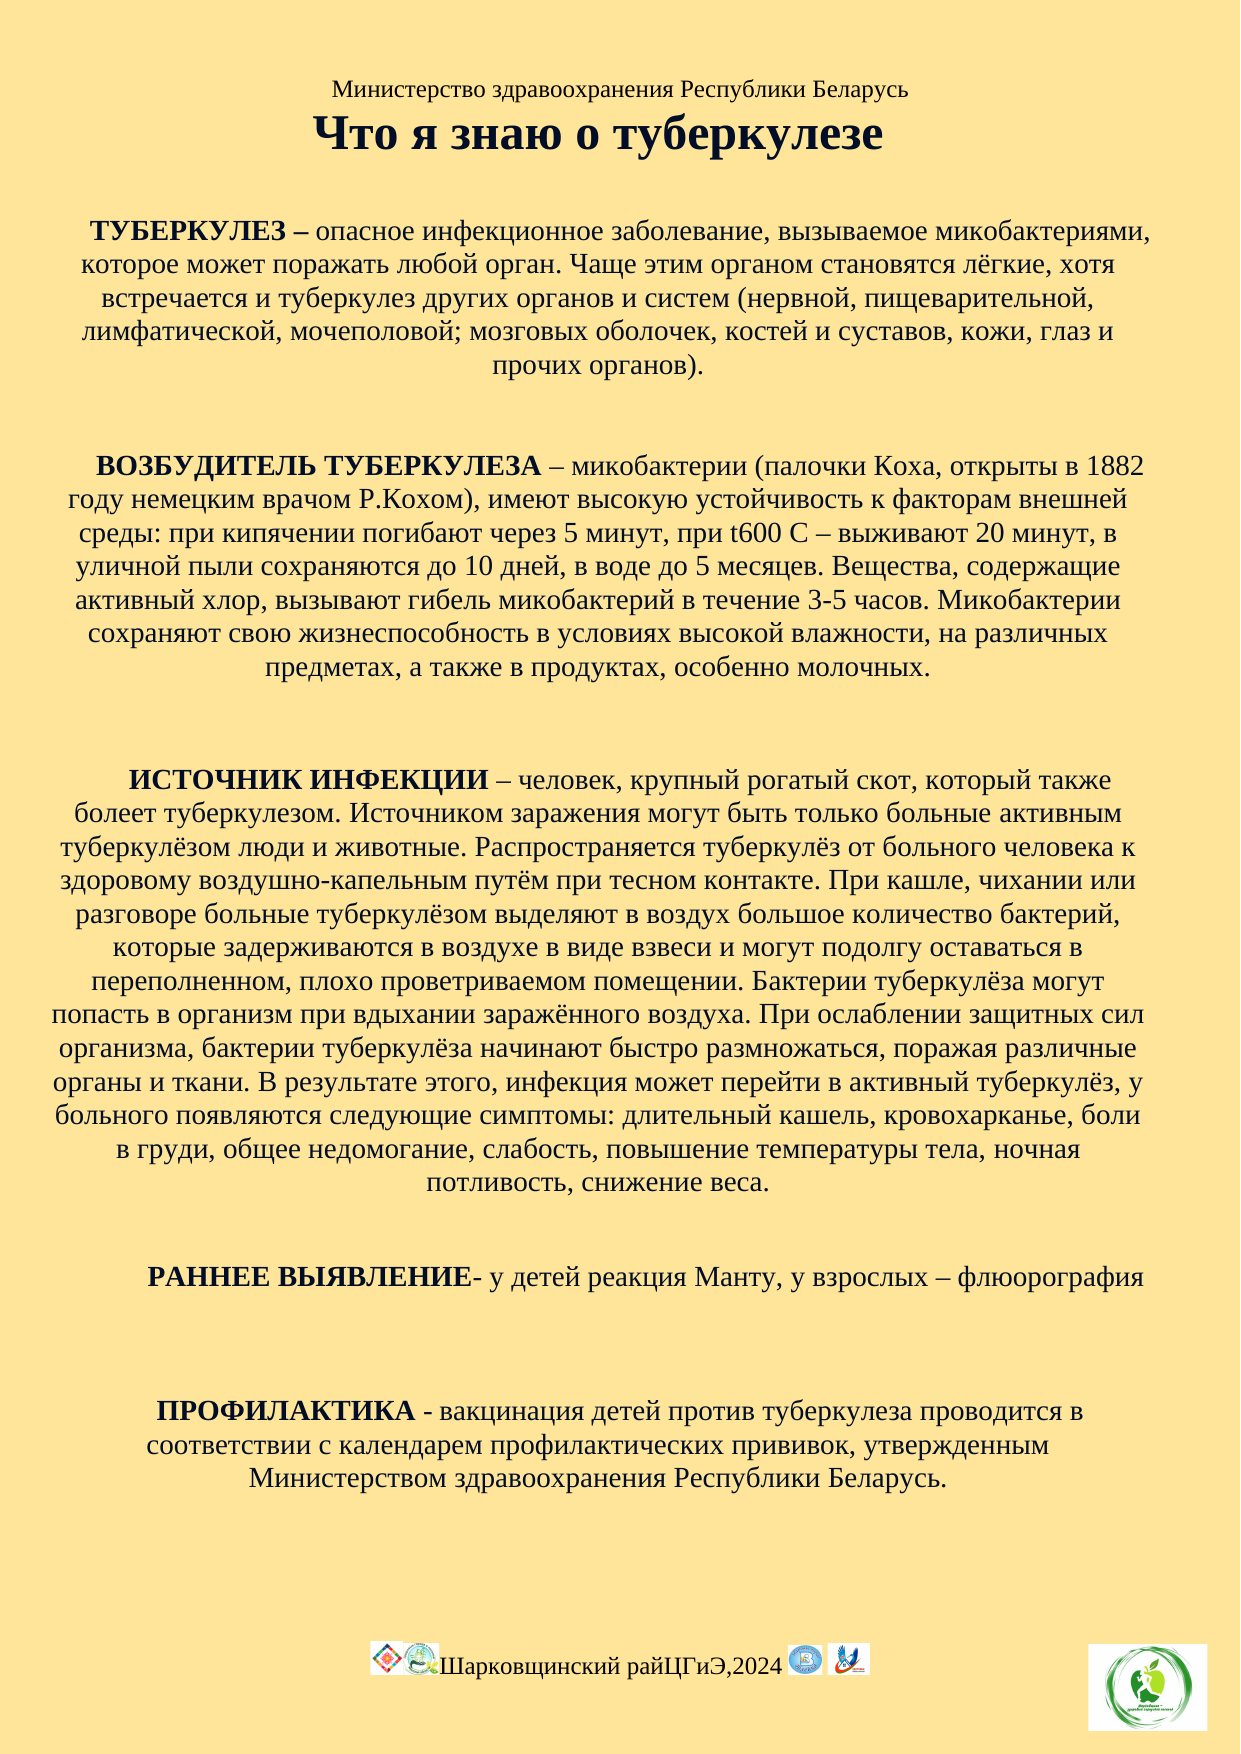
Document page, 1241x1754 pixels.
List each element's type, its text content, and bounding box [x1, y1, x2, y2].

text РАННЕЕ ВЫЯВЛЕНИЕ- у детей реакция Манту, у взрослых – флюорография [44, 1259, 1152, 1293]
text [44, 103, 1152, 160]
text ТУБЕРКУЛЕЗ – опасное инфекционное заболевание, вызываемое микобактериями, которое может поражать любой орган. Чаще этим органом становятся лёгкие, хотя встречается и туберкулез других органов и систем (нервной, пищеварительной, лимфатической, мочеполовой; мозговых оболочек, костей и суставов, кожи, глаз и прочих органов). [44, 213, 1152, 381]
picture [827, 1643, 870, 1675]
picture [788, 1645, 823, 1675]
text ВОЗБУДИТЕЛЬ ТУБЕРКУЛЕЗА – микобактерии (палочки Коха, открыты в 1882 году немецким врачом Р.Кохом), имеют высокую устойчивость к факторам внешней среды: при кипячении погибают через 5 минут, при t600 С – выживают 20 минут, в уличной пыли сохраняются до 10 дней, в воде до 5 месяцев. Вещества, содержащие активный хлор, вызывают гибель микобактерий в течение 3-5 часов. Микобактерии сохраняют свою жизнеспособность в условиях высокой влажности, на различных предметах, а также в продуктах, особенно молочных. [44, 448, 1152, 682]
text ИСТОЧНИК ИНФЕКЦИИ – человек, крупный рогатый скот, который также болеет туберкулезом. Источником заражения могут быть только больные активным туберкулёзом люди и животные. Распространяется туберкулёз от больного человека к здоровому воздушно-капельным путём при тесном контакте. При кашле, чихании или разговоре больные туберкулёзом выделяют в воздух большое количество бактерий, которые задерживаются в воздухе в виде взвеси и могут подолгу оставаться в переполненном, плохо проветриваемом помещении. Бактерии туберкулёза могут попасть в организм при вдыхании заражённого воздуха. При ослаблении защитных сил организма, бактерии туберкулёза начинают быстро размножаться, поражая различные органы и ткани. В результате этого, инфекция может перейти в активный туберкулёз, у больного появляются следующие симптомы: длительный кашель, кровохарканье, боли в груди, общее недомогание, слабость, повышение температуры тела, ночная потливость, снижение веса. [44, 762, 1152, 1226]
picture [370, 1641, 440, 1675]
text ПРОФИЛАКТИКА - вакцинация детей против туберкулеза проводится в соответствии с календарем профилактических прививок, утвержденным Министерством здравоохранения Республики Беларусь. [44, 1393, 1152, 1522]
